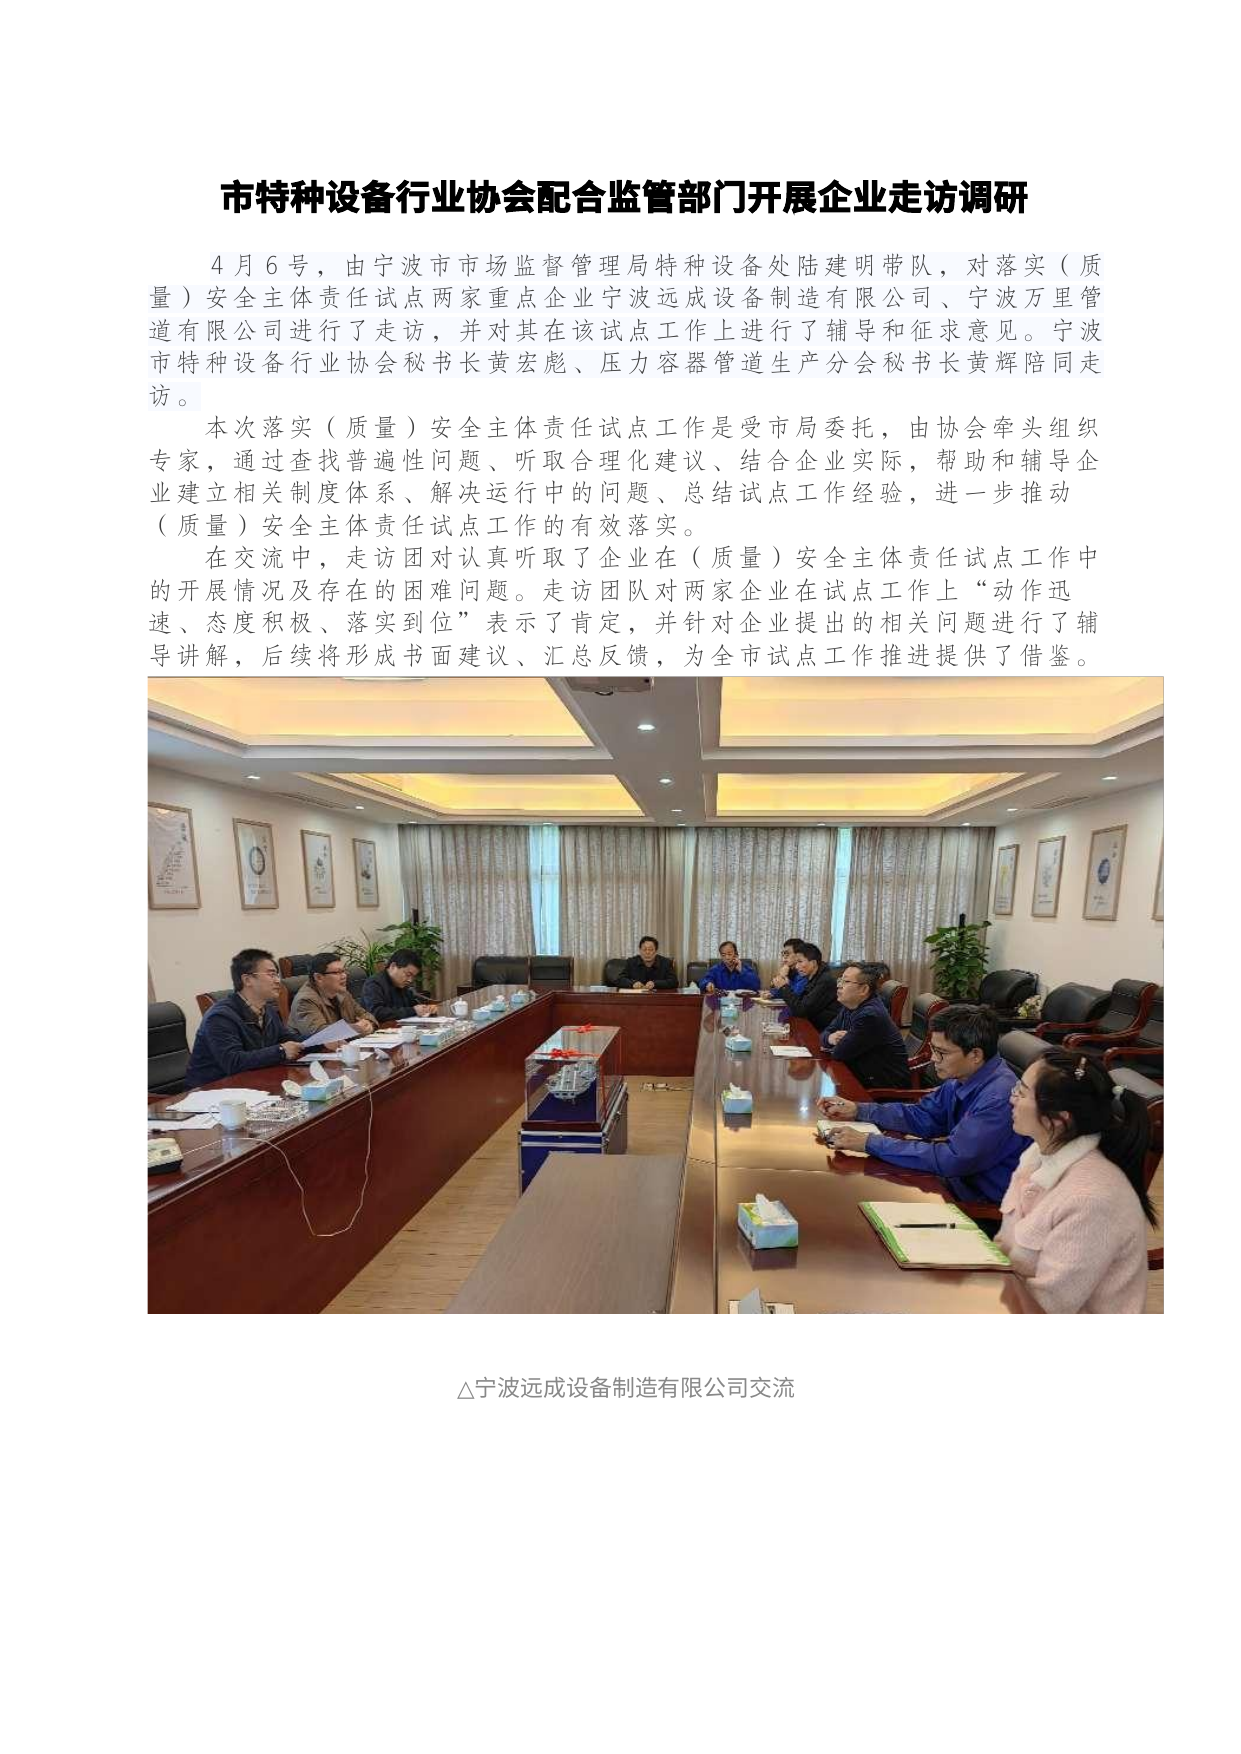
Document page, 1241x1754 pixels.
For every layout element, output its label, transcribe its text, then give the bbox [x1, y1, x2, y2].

text 本次落实（质量）安全主体责任试点工作是受市局委托，由协会牵头组织专家，通过查找普遍性问题、听取合理化建议、结合企业实际，帮助和辅导企业建立相关制度体系、解决运行中的问题、总结试点工作经验，进一步推动（质量）安全主体责任试点工作的有效落实。 [148, 413, 1104, 543]
picture [147, 672, 1165, 1314]
text 4月6号，由宁波市市场监督管理局特种设备处陆建明带队，对落实（质量）安全主体责任试点两家重点企业宁波远成设备制造有限公司、宁波万里管道有限公司进行了走访，并对其在该试点工作上进行了辅导和征求意见。宁波市特种设备行业协会秘书长黄宏彪、压力容器管道生产分会秘书长黄辉陪同走访。 [148, 378, 1104, 413]
text 在交流中，走访团对认真听取了企业在（质量）安全主体责任试点工作中的开展情况及存在的困难问题。走访团队对两家企业在试点工作上“动作迅速、态度积极、落实到位”表示了肯定，并针对企业提出的相关问题进行了辅导讲解，后续将形成书面建议、汇总反馈，为全市试点工作推进提供了借鉴。 [148, 543, 1104, 672]
text 4月6号，由宁波市市场监督管理局特种设备处陆建明带队，对落实（质量）安全主体责任试点两家重点企业宁波远成设备制造有限公司、宁波万里管道有限公司进行了走访，并对其在该试点工作上进行了辅导和征求意见。宁波市特种设备行业协会秘书长黄宏彪、压力容器管道生产分会秘书长黄辉陪同走访。 [148, 250, 1104, 285]
text △宁波远成设备制造有限公司交流 [148, 1354, 1104, 1419]
subtitle 市特种设备行业协会配合监管部门开展企业走访调研 [148, 163, 1104, 228]
